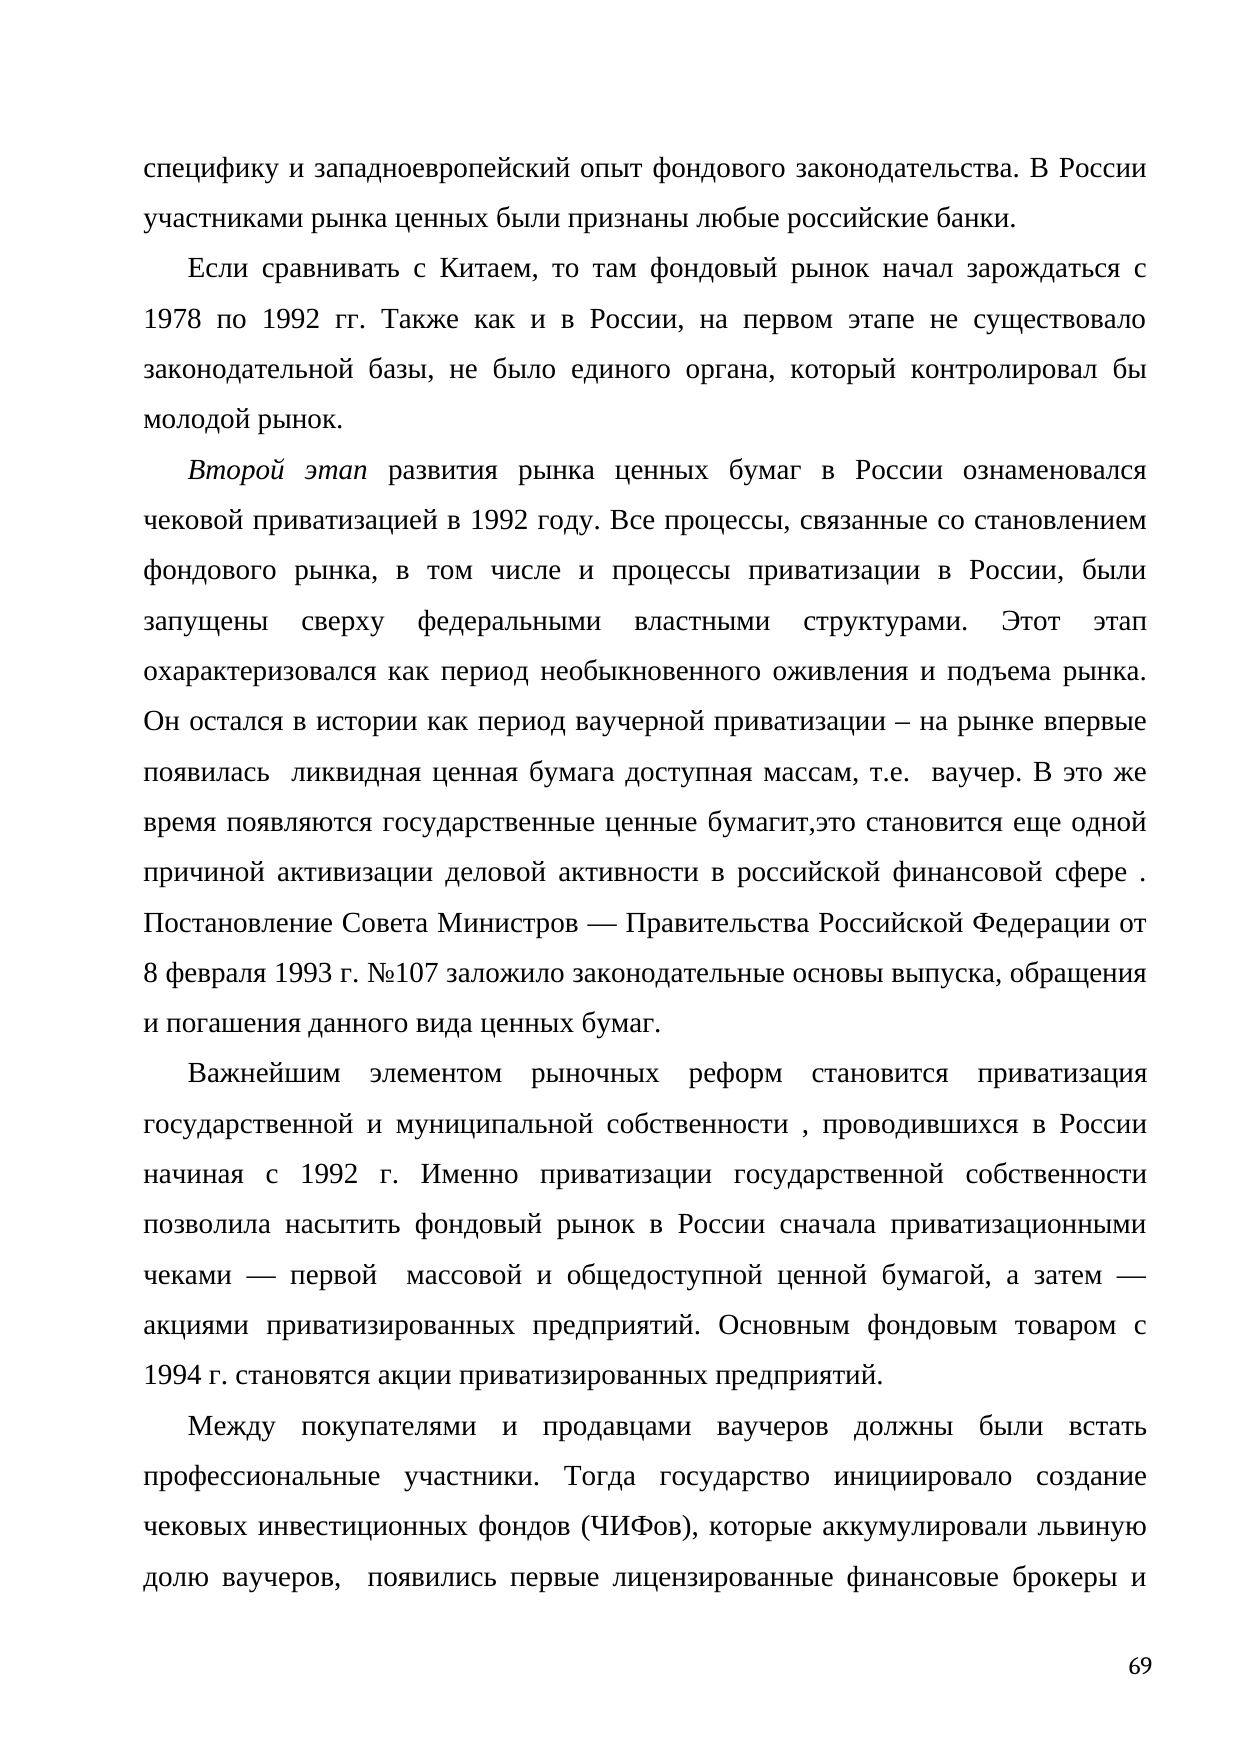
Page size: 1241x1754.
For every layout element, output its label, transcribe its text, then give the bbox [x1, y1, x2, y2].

text Второй этап развития рынка ценных бумаг в России ознаменовался чековой приватизацией в 1992 году. Все процессы, связанные со становлением фондового рынка, в том числе и процессы приватизации в России, были запущены сверху федеральными властными структурами. Этот этап охарактеризовался как период необыкновенного оживления и подъема рынка. Он остался в истории как период ваучерной приватизации – на рынке впервые появилась ликвидная ценная бумага доступная массам, т.е. ваучер. В это же время появляются государственные ценные бумагит,это становится еще одной причиной активизации деловой активности в российской финансовой сфере . Постановление Совета Министров — Правительства Российской Федерации от 8 февраля 1993 г. №107 заложило законодательные основы выпуска, обращения и погашения данного вида ценных бумаг. [143, 452, 1148, 1039]
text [143, 150, 1148, 234]
text Важнейшим элементом рыночных реформ становится приватизация государственной и муниципальной собственности , проводившихся в России начиная с 1992 г. Именно приватизации государственной собственности позволила насытить фондовый рынок в России сначала приватизационными чеками — первой массовой и общедоступной ценной бумагой, а затем — акциями приватизированных предприятий. Основным фондовым товаром с 1994 г. становятся акции приватизированных предприятий. [143, 1056, 1148, 1391]
text Если сравнивать с Китаем, то там фондовый рынок начал зарождаться с 1978 по 1992 гг. Также как и в России, на первом этапе не существовало законодательной базы, не было единого органа, который контролировал бы молодой рынок. [143, 251, 1148, 435]
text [143, 1408, 1148, 1592]
